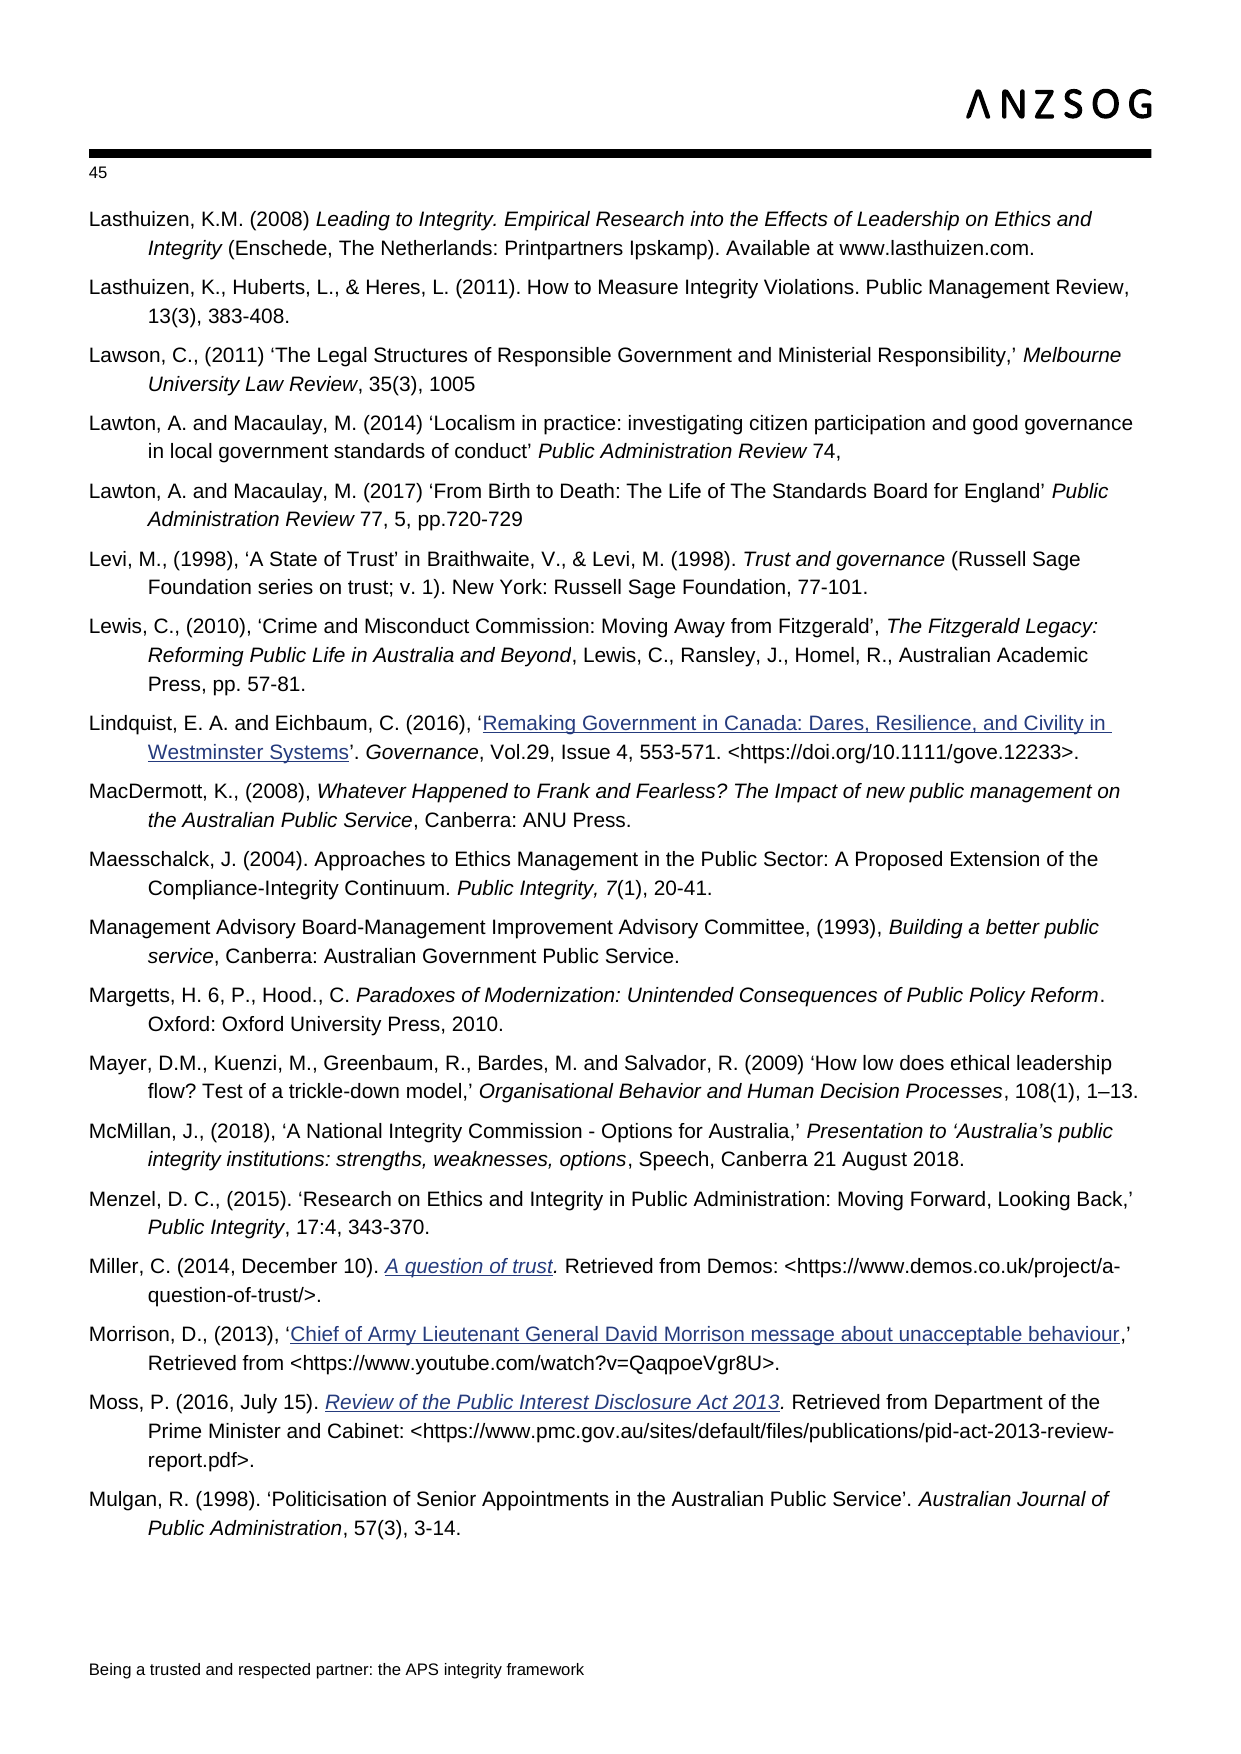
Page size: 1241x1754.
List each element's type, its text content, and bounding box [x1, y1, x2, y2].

text Morrison, D., (2013), ‘Chief of Army Lieutenant General David Morrison message about unacceptable behaviour,’ Retrieved from <https://www.youtube.com/watch?v=QaqpoeVgr8U>. [89, 1322, 1152, 1375]
text Lindquist, E. A. and Eichbaum, C. (2016), ‘Remaking Government in Canada: Dares, Resilience, and Civility in Westminster Systems’. Governance, Vol.29, Issue 4, 553-571. <https://doi.org/10.1111/gove.12233>. [89, 711, 1152, 764]
text Lawton, A. and Macaulay, M. (2014) ‘Localism in practice: investigating citizen participation and good governance in local government standards of conduct’ Public Administration Review 74, [89, 411, 1152, 463]
text McMillan, J., (2018), ‘A National Integrity Commission - Options for Australia,’ Presentation to ‘Australia’s public integrity institutions: strengths, weaknesses, options, Speech, Canberra 21 August 2018. [89, 1118, 1152, 1171]
text Lasthuizen, K.M. (2008) Leading to Integrity. Empirical Research into the Effects of Leadership on Ethics and Integrity (Enschede, The Netherlands: Printpartners Ipskamp). Available at www.lasthuizen.com. [89, 207, 1152, 259]
text Lawson, C., (2011) ‘The Legal Structures of Responsible Government and Ministerial Responsibility,’ Melbourne University Law Review, 35(3), 1005 [89, 343, 1152, 395]
text Levi, M., (1998), ‘A State of Trust’ in Braithwaite, V., & Levi, M. (1998). Trust and governance (Russell Sage Foundation series on trust; v. 1). New York: Russell Sage Foundation, 77-101. [89, 546, 1152, 599]
text Lewis, C., (2010), ‘Crime and Misconduct Commission: Moving Away from Fitzgerald’, The Fitzgerald Legacy: Reforming Public Life in Australia and Beyond, Lewis, C., Ransley, J., Homel, R., Australian Academic Press, pp. 57-81. [89, 614, 1152, 696]
text Mayer, D.M., Kuenzi, M., Greenbaum, R., Bardes, M. and Salvador, R. (2009) ‘How low does ethical leadership flow? Test of a trickle-down model,’ Organisational Behavior and Human Decision Processes, 108(1), 1–13. [89, 1051, 1152, 1103]
text MacDermott, K., (2008), Whatever Happened to Frank and Fearless? The Impact of new public management on the Australian Public Service, Canberra: ANU Press. [89, 779, 1152, 832]
text Management Advisory Board-Management Improvement Advisory Committee, (1993), Building a better public service, Canberra: Australian Government Public Service. [89, 915, 1152, 967]
text Margetts, H. 6, P., Hood., C. Paradoxes of Modernization: Unintended Consequences of Public Policy Reform. Oxford: Oxford University Press, 2010. [89, 983, 1152, 1035]
text Lasthuizen, K., Huberts, L., & Heres, L. (2011). How to Measure Integrity Violations. Public Management Review, 13(3), 383-408. [89, 275, 1152, 327]
text Maesschalck, J. (2004). Approaches to Ethics Management in the Public Sector: A Proposed Extension of the Compliance-Integrity Continuum. Public Integrity, 7(1), 20-41. [89, 847, 1152, 899]
text Miller, C. (2014, December 10). A question of trust. Retrieved from Demos: <https://www.demos.co.uk/project/a-question-of-trust/>. [89, 1254, 1152, 1307]
text Lawton, A. and Macaulay, M. (2017) ‘From Birth to Death: The Life of The Standards Board for England’ Public Administration Review 77, 5, pp.720-729 [89, 478, 1152, 531]
text Moss, P. (2016, July 15). Review of the Public Interest Disclosure Act 2013. Retrieved from Department of the Prime Minister and Cabinet: <https://www.pmc.gov.au/sites/default/files/publications/pid-act-2013-review-report.pdf>. [89, 1390, 1152, 1472]
text Mulgan, R. (1998). ‘Politicisation of Senior Appointments in the Australian Public Service’. Australian Journal of Public Administration, 57(3), 3-14. [89, 1487, 1152, 1539]
text Menzel, D. C., (2015). ‘Research on Ethics and Integrity in Public Administration: Moving Forward, Looking Back,’ Public Integrity, 17:4, 343-370. [89, 1186, 1152, 1239]
